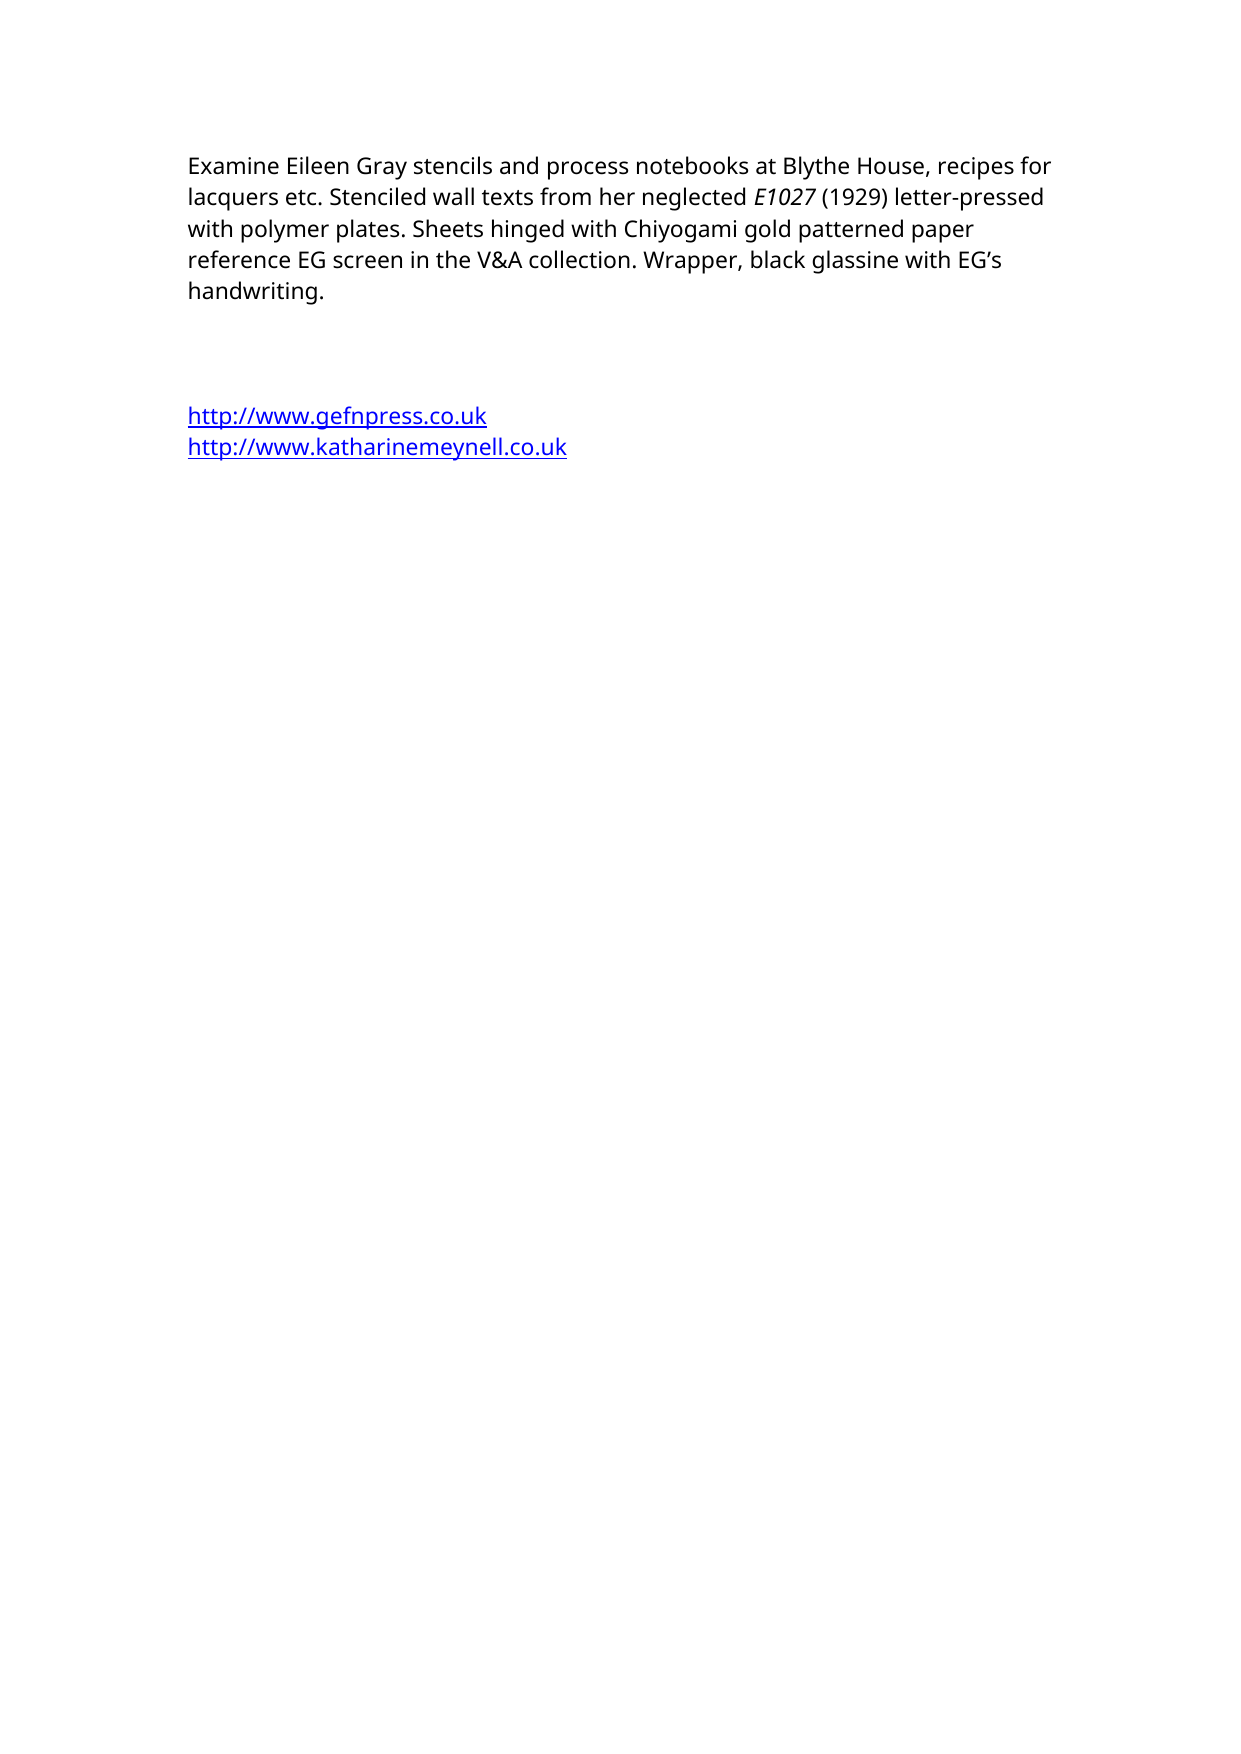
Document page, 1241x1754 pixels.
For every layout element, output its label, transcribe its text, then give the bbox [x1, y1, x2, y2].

text http://www.gefnpress.co.uk [187, 400, 1053, 431]
text Examine Eileen Gray stencils and process notebooks at Blythe House, recipes for lacquers etc. Stenciled wall texts from her neglected E1027 (1929) letter-pressed with polymer plates. Sheets hinged with Chiyogami gold patterned paper reference EG screen in the V&A collection. Wrapper, black glassine with EG’s handwriting. [187, 150, 1053, 306]
text http://www.katharinemeynell.co.uk [187, 431, 1053, 462]
